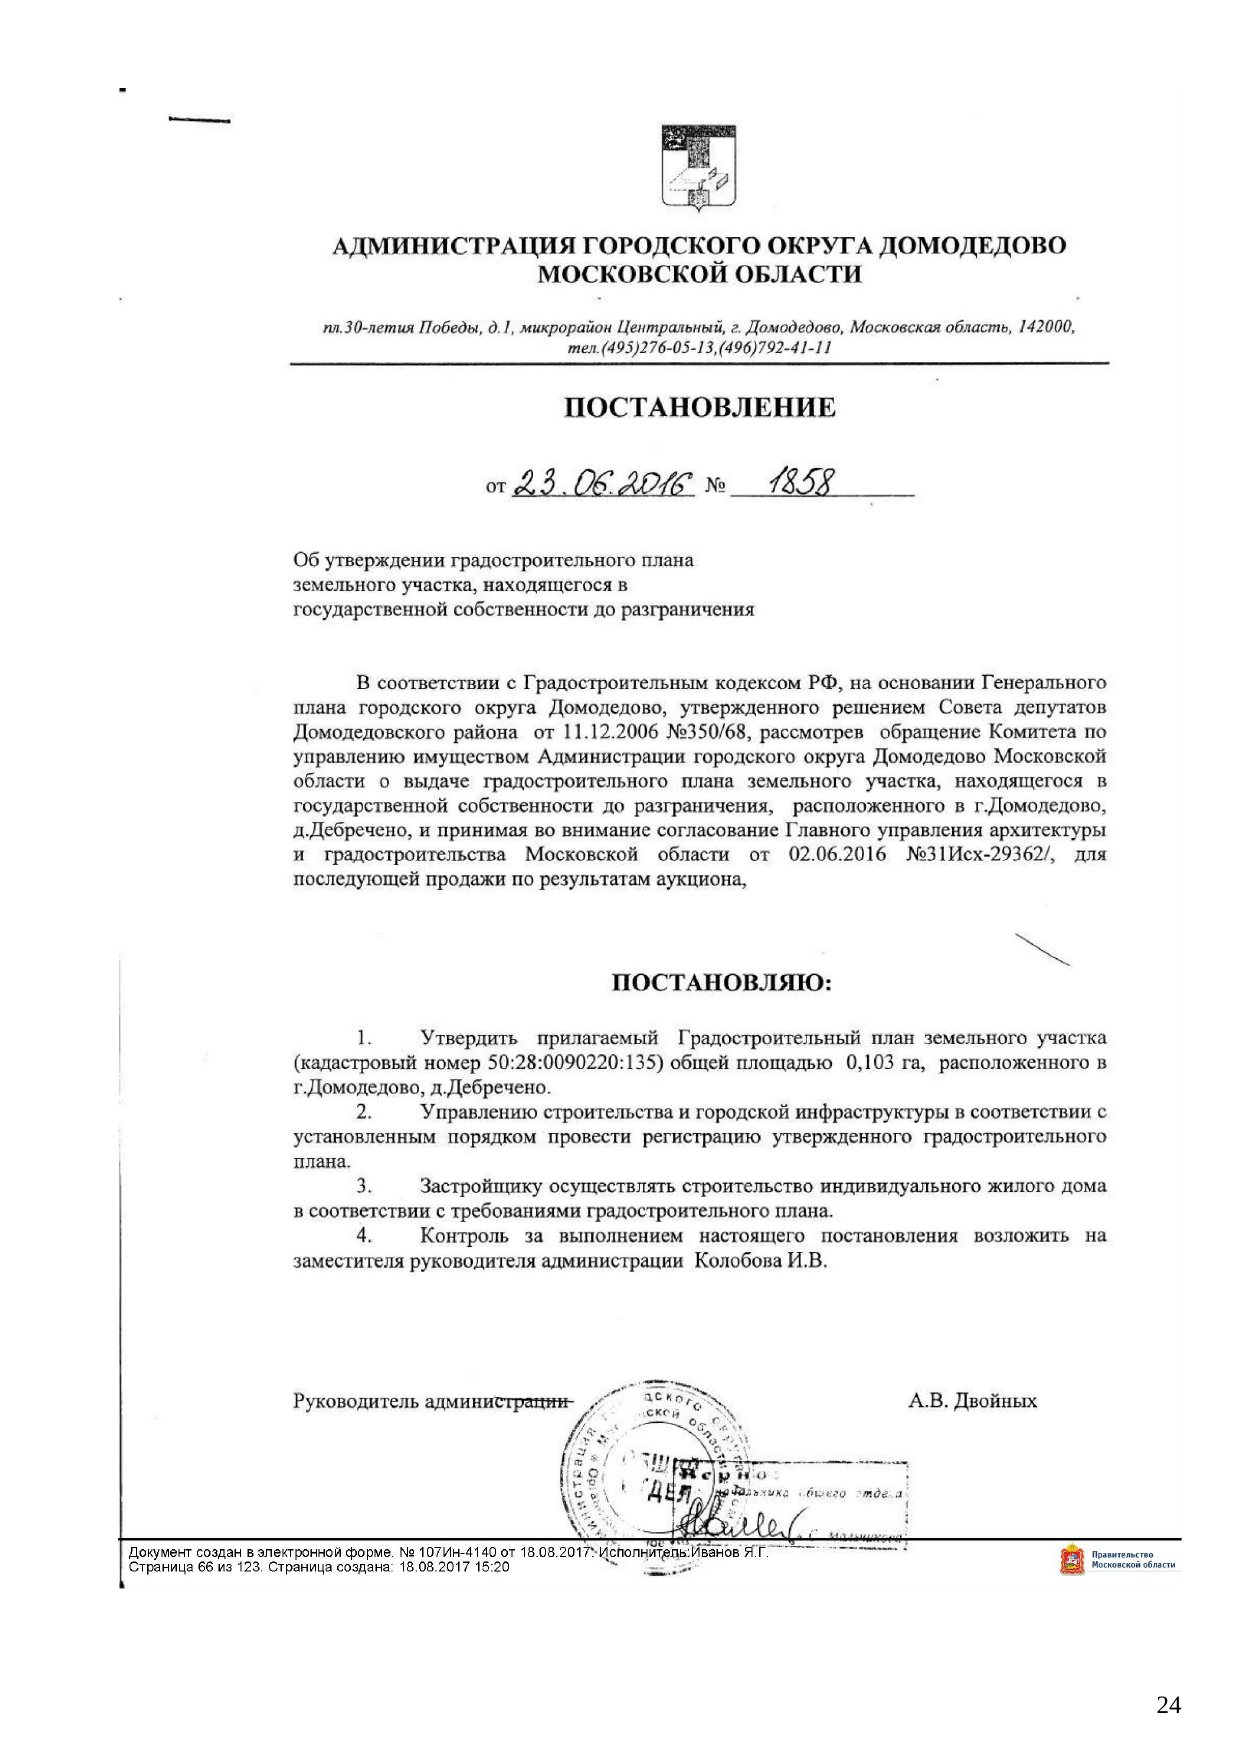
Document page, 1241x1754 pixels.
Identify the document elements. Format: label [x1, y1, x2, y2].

picture [118, 88, 1182, 1589]
